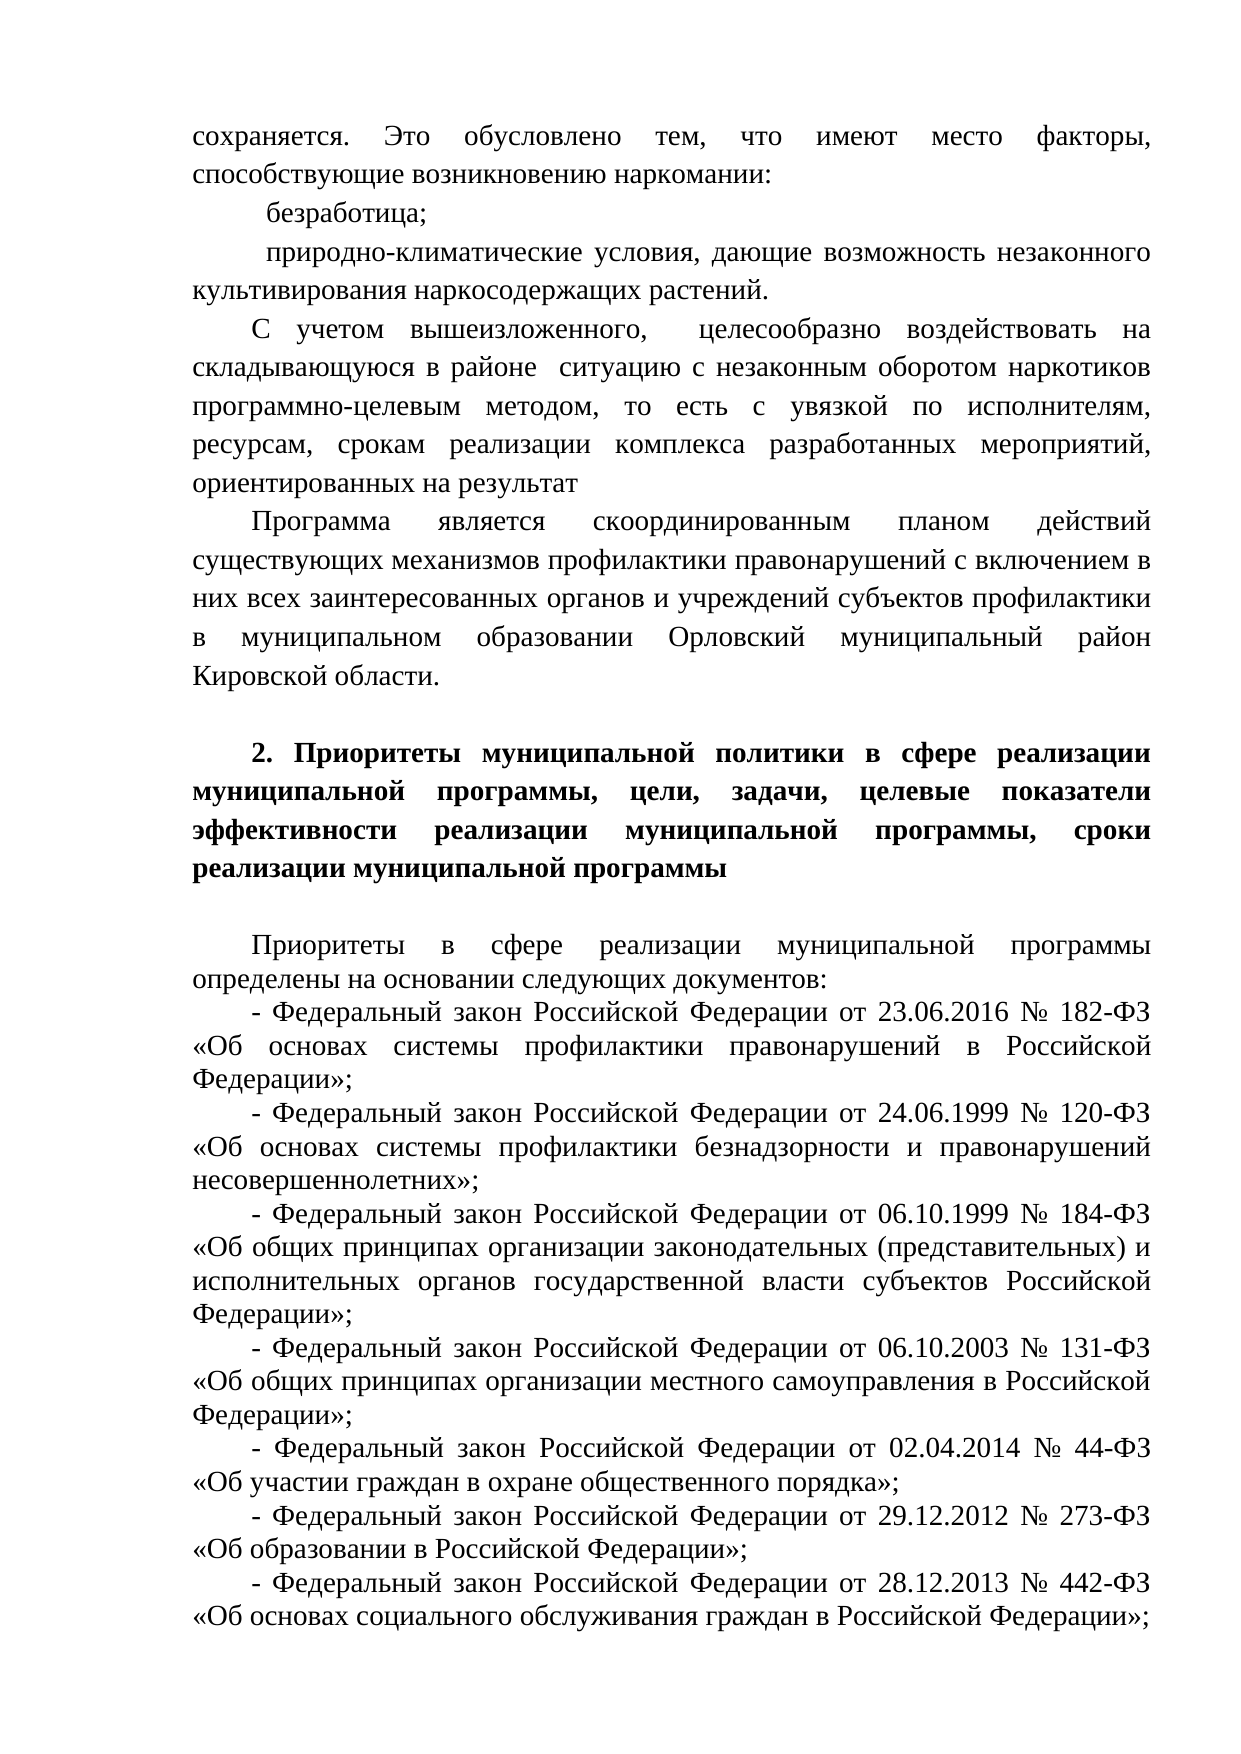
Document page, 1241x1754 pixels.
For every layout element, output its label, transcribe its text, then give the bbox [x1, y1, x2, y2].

text - Федеральный закон Российской Федерации от 28.12.2013 № 442-ФЗ «Об основах социального обслуживания граждан в Российской Федерации»; [192, 1565, 1152, 1632]
text - Федеральный закон Российской Федерации от 29.12.2012 № 273-ФЗ «Об образовании в Российской Федерации»; [192, 1498, 1152, 1565]
text С учетом вышеизложенного, целесообразно воздействовать на складывающуюся в районе ситуацию с незаконным оборотом наркотиков программно-целевым методом, то есть с увязкой по исполнителям, ресурсам, срокам реализации комплекса разработанных мероприятий, ориентированных на результат [192, 311, 1152, 498]
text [192, 118, 1152, 190]
text - Федеральный закон Российской Федерации от 23.06.2016 № 182-ФЗ «Об основах системы профилактики правонарушений в Российской Федерации»; [192, 994, 1152, 1095]
text - Федеральный закон Российской Федерации от 24.06.1999 № 120-ФЗ «Об основах системы профилактики безнадзорности и правонарушений несовершеннолетних»; [192, 1095, 1152, 1196]
text безработица; [192, 195, 1152, 229]
text Программа является скоординированным планом действий существующих механизмов профилактики правонарушений с включением в них всех заинтересованных органов и учреждений субъектов профилактики в муниципальном образовании Орловский муниципальный район Кировской области. [192, 503, 1152, 691]
text 2. Приоритеты муниципальной политики в сфере реализации муниципальной программы, цели, задачи, целевые показатели эффективности реализации муниципальной программы, сроки реализации муниципальной программы [192, 735, 1152, 884]
text Приоритеты в сфере реализации муниципальной программы определены на основании следующих документов: [192, 927, 1152, 994]
text - Федеральный закон Российской Федерации от 06.10.1999 № 184-ФЗ «Об общих принципах организации законодательных (представительных) и исполнительных органов государственной власти субъектов Российской Федерации»; [192, 1196, 1152, 1330]
text - Федеральный закон Российской Федерации от 02.04.2014 № 44-ФЗ «Об участии граждан в охране общественного порядка»; [192, 1431, 1152, 1498]
text природно-климатические условия, дающие возможность незаконного культивирования наркосодержащих растений. [192, 234, 1152, 306]
text - Федеральный закон Российской Федерации от 06.10.2003 № 131-ФЗ «Об общих принципах организации местного самоуправления в Российской Федерации»; [192, 1330, 1152, 1431]
